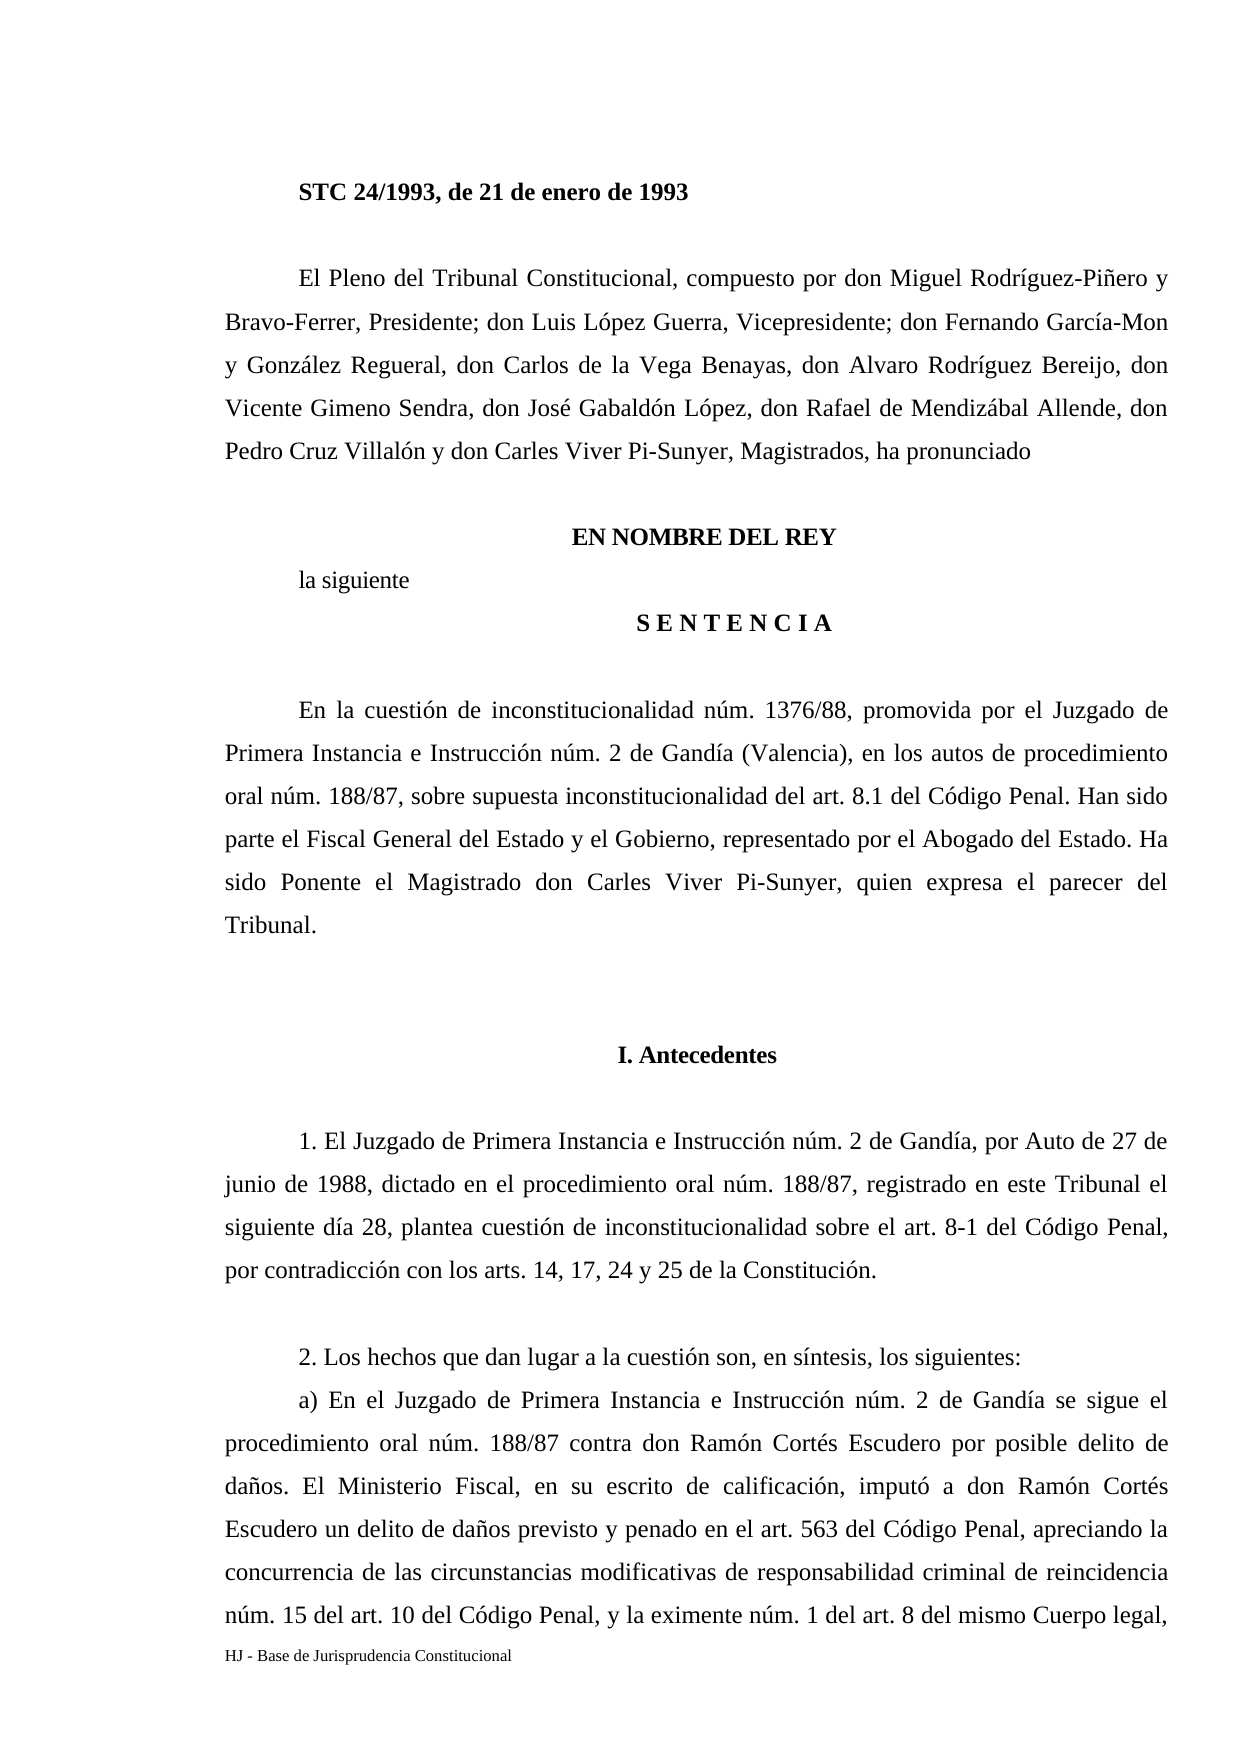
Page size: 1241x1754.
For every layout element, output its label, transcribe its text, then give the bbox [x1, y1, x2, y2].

text En la cuestión de inconstitucionalidad núm. 1376/88, promovida por el Juzgado de Primera Instancia e Instrucción núm. 2 de Gandía (Valencia), en los autos de procedimiento oral núm. 188/87, sobre supuesta inconstitucionalidad del art. 8.1 del Código Penal. Han sido parte el Fiscal General del Estado y el Gobierno, representado por el Abogado del Estado. Ha sido Ponente el Magistrado don Carles Viver Pi-Sunyer, quien expresa el parecer del Tribunal. [224, 695, 1169, 939]
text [224, 1385, 1169, 1629]
text I. Antecedentes [224, 1040, 1169, 1068]
text STC 24/1993, de 21 de enero de 1993 [224, 177, 1169, 206]
text El Pleno del Tribunal Constitucional, compuesto por don Miguel Rodríguez-Piñero y Bravo-Ferrer, Presidente; don Luis López Guerra, Vicepresidente; don Fernando García-Mon y González Regueral, don Carlos de la Vega Benayas, don Alvaro Rodríguez Bereijo, don Vicente Gimeno Sendra, don José Gabaldón López, don Rafael de Mendizábal Allende, don Pedro Cruz Villalón y don Carles Viver Pi-Sunyer, Magistrados, ha pronunciado [224, 263, 1169, 465]
text S E N T E N C I A [224, 608, 1169, 637]
text la siguiente [224, 565, 1110, 594]
text 1. El Juzgado de Primera Instancia e Instrucción núm. 2 de Gandía, por Auto de 27 de junio de 1988, dictado en el procedimiento oral núm. 188/87, registrado en este Tribunal el siguiente día 28, plantea cuestión de inconstitucionalidad sobre el art. 8-1 del Código Penal, por contradicción con los arts. 14, 17, 24 y 25 de la Constitución. [224, 1126, 1169, 1284]
text 2. Los hechos que dan lugar a la cuestión son, en síntesis, los siguientes: [224, 1342, 1169, 1370]
text EN NOMBRE DEL REY [224, 522, 1110, 551]
